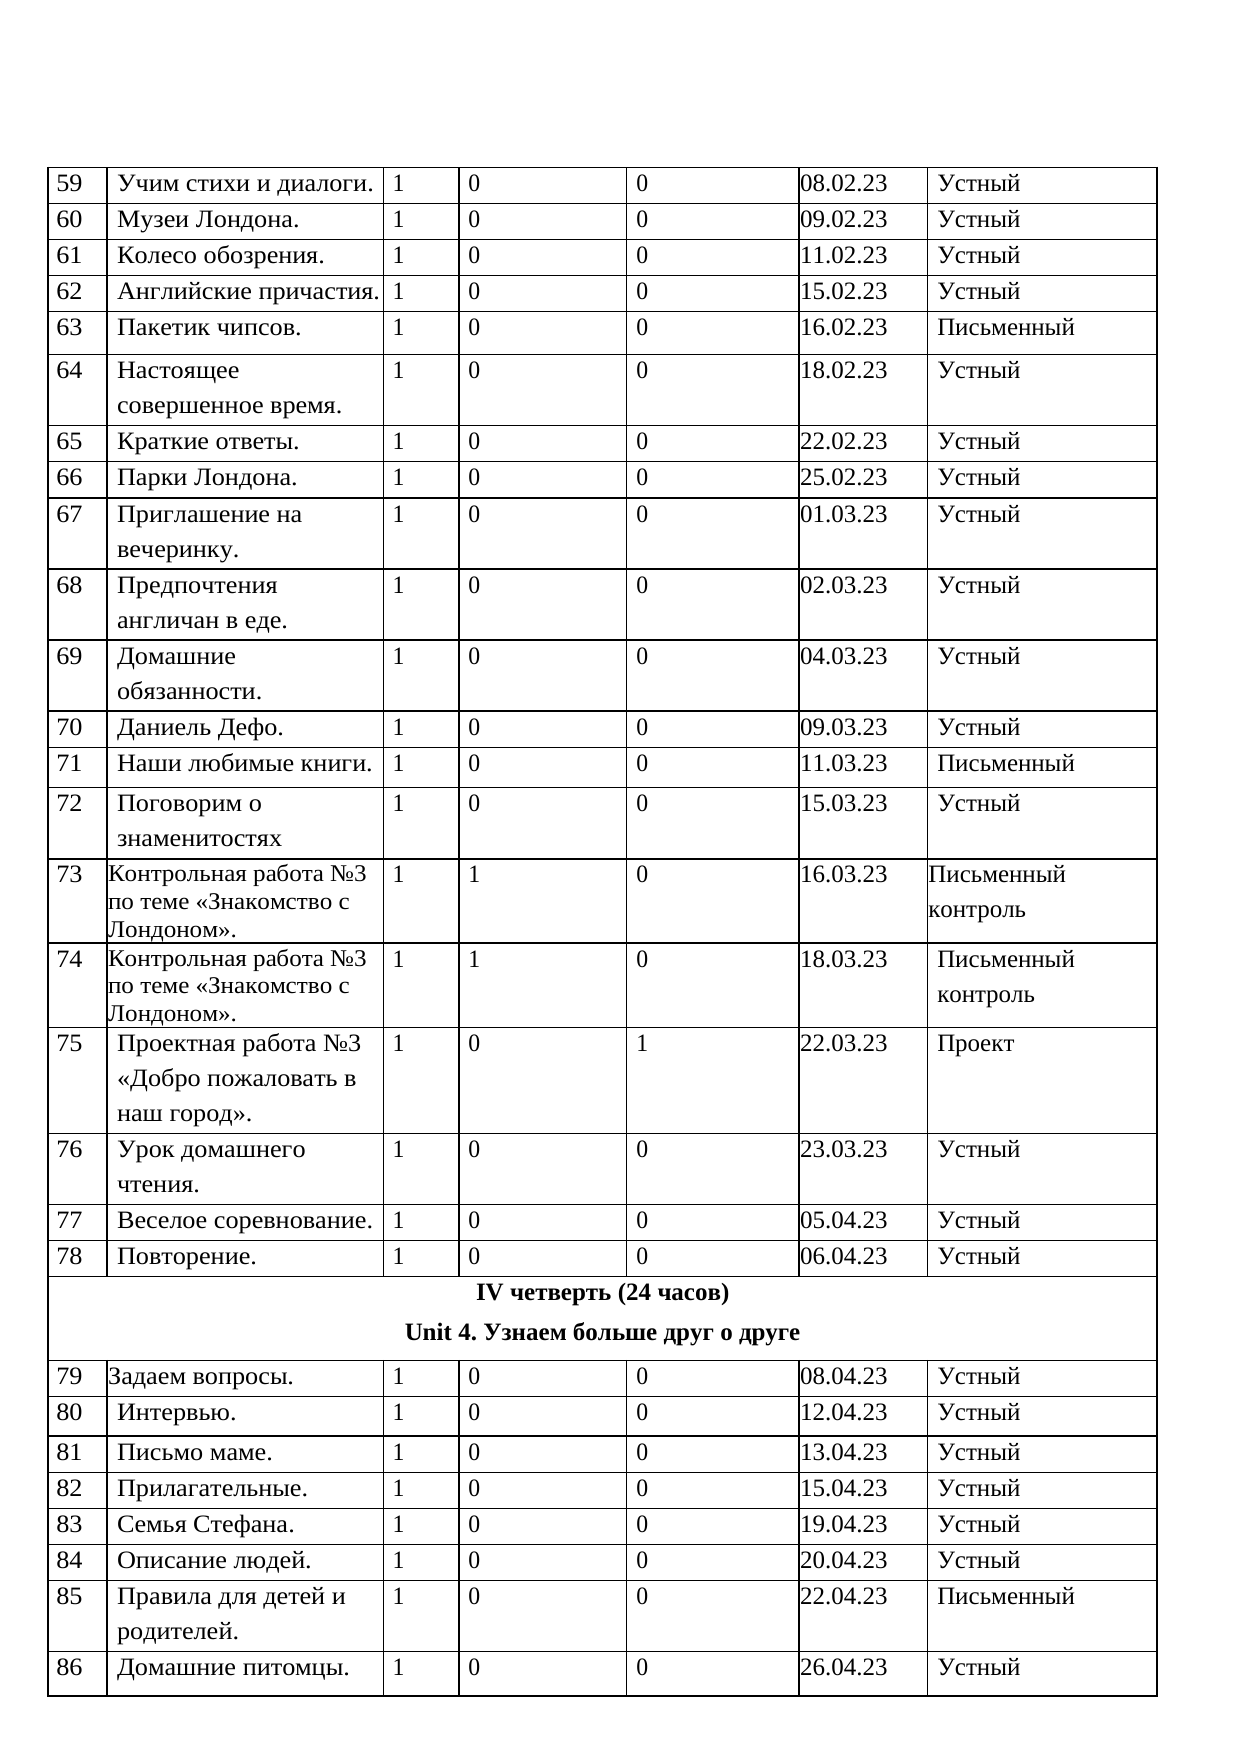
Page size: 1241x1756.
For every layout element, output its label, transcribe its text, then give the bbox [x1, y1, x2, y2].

table_cell 0 [627, 1361, 798, 1396]
table_cell 0 [627, 1545, 798, 1579]
table_cell 0 [627, 570, 798, 639]
table_cell 0 [460, 1205, 626, 1240]
table_cell Устный [928, 168, 1156, 203]
table_cell 0 [460, 240, 626, 275]
table_cell Устный [928, 276, 1156, 311]
table_cell 20.04.23 [800, 1545, 927, 1579]
table_cell 0 [627, 1509, 798, 1543]
table_cell 0 [460, 748, 626, 787]
table_cell 13.04.23 [800, 1437, 927, 1471]
table_cell 0 [627, 276, 798, 311]
table_cell 1 [384, 499, 458, 568]
table_cell Задаем вопросы. [108, 1361, 383, 1396]
table_cell 11.03.23 [800, 748, 927, 787]
table_cell Краткие ответы. [108, 426, 383, 461]
table_cell Приглашение на вечеринку. [108, 499, 383, 568]
table_cell 0 [460, 1397, 626, 1435]
table_cell 1 [384, 1437, 458, 1471]
table_cell 18.03.23 [800, 944, 927, 1027]
table_cell 0 [627, 204, 798, 239]
table_cell 1 [627, 1028, 798, 1133]
table_cell Описание людей. [108, 1545, 383, 1579]
table_cell 26.04.23 [800, 1652, 927, 1695]
table_cell 09.02.23 [800, 204, 927, 239]
table_cell 0 [460, 1473, 626, 1507]
table_cell Пакетик чипсов. [108, 312, 383, 354]
table_cell Контрольная работа №3 по теме «Знакомство с Лондоном». [108, 944, 383, 1027]
table_cell Семья Стефана. [108, 1509, 383, 1543]
table_cell 61 [49, 240, 106, 275]
table_cell 1 [384, 426, 458, 461]
table_cell 71 [49, 748, 106, 787]
table_cell 18.02.23 [800, 355, 927, 425]
table_cell 0 [627, 240, 798, 275]
table_cell 1 [384, 1241, 458, 1276]
table_cell 63 [49, 312, 106, 354]
table_cell 1 [384, 355, 458, 425]
table_cell Наши любимые книги. [108, 748, 383, 787]
table_cell Веселое соревнование. [108, 1205, 383, 1240]
table_cell 1 [384, 276, 458, 311]
table_cell IV четверть (24 часов) Unit 4. Узнаем больше друг о друге [49, 1277, 1156, 1360]
table_cell 73 [49, 860, 106, 942]
table_cell Устный [928, 1509, 1156, 1543]
table_cell 04.03.23 [800, 641, 927, 710]
table_cell Английские причастия. [108, 276, 383, 311]
table_cell 0 [460, 1241, 626, 1276]
table_cell 02.03.23 [800, 570, 927, 639]
table_cell 60 [49, 204, 106, 239]
table_cell 15.04.23 [800, 1473, 927, 1507]
table_cell 64 [49, 355, 106, 425]
table_cell Проект [928, 1028, 1156, 1133]
table_cell 0 [627, 168, 798, 203]
table_cell 1 [384, 712, 458, 746]
table_cell 22.04.23 [800, 1581, 927, 1651]
table_cell 65 [49, 426, 106, 461]
table_cell 0 [460, 1509, 626, 1543]
table_cell 1 [384, 1509, 458, 1543]
table_cell 0 [627, 1473, 798, 1507]
table_cell 1 [384, 570, 458, 639]
table_cell 22.02.23 [800, 426, 927, 461]
table_cell 84 [49, 1545, 106, 1579]
table_cell Устный [928, 1361, 1156, 1396]
table_cell Устный [928, 788, 1156, 858]
table_cell Устный [928, 1437, 1156, 1471]
table_cell 0 [627, 426, 798, 461]
table_cell 0 [627, 1134, 798, 1204]
table_cell 1 [460, 860, 626, 942]
table_cell Устный [928, 240, 1156, 275]
table_cell Устный [928, 1134, 1156, 1204]
table_cell Письменный [928, 312, 1156, 354]
table_cell 1 [384, 312, 458, 354]
table_cell Поговорим о знаменитостях [108, 788, 383, 858]
table_cell 59 [49, 168, 106, 203]
table_cell 76 [49, 1134, 106, 1204]
table_cell 0 [627, 1205, 798, 1240]
table_cell 1 [384, 748, 458, 787]
table_cell 22.03.23 [800, 1028, 927, 1133]
table_cell 0 [627, 462, 798, 497]
table_cell Устный [928, 641, 1156, 710]
table_cell 1 [384, 1028, 458, 1133]
table_cell 19.04.23 [800, 1509, 927, 1543]
table_cell 16.03.23 [800, 860, 927, 942]
table_cell 1 [384, 1545, 458, 1579]
table_cell 0 [460, 168, 626, 203]
table_cell Парки Лондона. [108, 462, 383, 497]
table_cell 0 [460, 1437, 626, 1471]
table_cell Учим стихи и диалоги. [108, 168, 383, 203]
table_cell 0 [460, 276, 626, 311]
table_cell 0 [460, 570, 626, 639]
table_cell 0 [460, 499, 626, 568]
table_cell Правила для детей и родителей. [108, 1581, 383, 1651]
table_cell Музеи Лондона. [108, 204, 383, 239]
table_cell 16.02.23 [800, 312, 927, 354]
table_cell 0 [627, 1397, 798, 1435]
table_cell 85 [49, 1581, 106, 1651]
table_cell 0 [627, 944, 798, 1027]
table_cell 0 [460, 712, 626, 746]
table_cell 68 [49, 570, 106, 639]
table_cell 77 [49, 1205, 106, 1240]
table_cell 11.02.23 [800, 240, 927, 275]
table_cell Урок домашнего чтения. [108, 1134, 383, 1204]
table_cell 69 [49, 641, 106, 710]
table_cell 06.04.23 [800, 1241, 927, 1276]
table_cell Контрольная работа №3 по теме «Знакомство с Лондоном». [108, 860, 383, 942]
table_cell Даниель Дефо. [108, 712, 383, 746]
table_cell 0 [460, 788, 626, 858]
table_cell Письменный [928, 1581, 1156, 1651]
table_cell 0 [627, 1652, 798, 1695]
table_cell 1 [384, 641, 458, 710]
table_cell 1 [384, 1652, 458, 1695]
table_cell 1 [384, 1361, 458, 1396]
table_cell Устный [928, 1397, 1156, 1435]
table_cell 0 [460, 1134, 626, 1204]
table_cell 1 [384, 944, 458, 1027]
table_cell 0 [627, 499, 798, 568]
table_cell 0 [460, 355, 626, 425]
table_cell 74 [49, 944, 106, 1027]
table_cell 86 [49, 1652, 106, 1695]
table_cell Прилагательные. [108, 1473, 383, 1507]
table_cell 0 [460, 462, 626, 497]
table_cell 79 [49, 1361, 106, 1396]
table_cell Письменный контроль [928, 860, 1156, 942]
table_cell Домашние питомцы. [108, 1652, 383, 1695]
table_cell Устный [928, 355, 1156, 425]
table_cell 08.04.23 [800, 1361, 927, 1396]
table_cell 15.03.23 [800, 788, 927, 858]
table_cell 0 [627, 1241, 798, 1276]
table_cell 1 [384, 1581, 458, 1651]
table_cell Проектная работа №3 «Добро пожаловать в наш город». [108, 1028, 383, 1133]
table_cell 08.02.23 [800, 168, 927, 203]
table_cell 0 [460, 1028, 626, 1133]
table_cell 83 [49, 1509, 106, 1543]
table_cell 1 [384, 788, 458, 858]
table_cell Письменный [928, 748, 1156, 787]
table_cell 15.02.23 [800, 276, 927, 311]
table_cell 78 [49, 1241, 106, 1276]
table_cell Настоящее совершенное время. [108, 355, 383, 425]
table_cell 67 [49, 499, 106, 568]
table_cell 0 [460, 312, 626, 354]
table_cell Домашние обязанности. [108, 641, 383, 710]
table_cell 0 [627, 1581, 798, 1651]
table_cell Повторение. [108, 1241, 383, 1276]
table_cell 0 [627, 312, 798, 354]
table_cell 09.03.23 [800, 712, 927, 746]
table_cell 0 [460, 1581, 626, 1651]
table_cell 1 [384, 168, 458, 203]
table_cell Устный [928, 499, 1156, 568]
table_cell Устный [928, 1652, 1156, 1695]
table_cell Устный [928, 1205, 1156, 1240]
table_cell Устный [928, 712, 1156, 746]
table_cell 01.03.23 [800, 499, 927, 568]
table_cell 1 [384, 1397, 458, 1435]
table_cell 1 [384, 860, 458, 942]
table_cell 0 [627, 355, 798, 425]
table_cell Устный [928, 426, 1156, 461]
table_cell 1 [384, 1205, 458, 1240]
table_cell Предпочтения англичан в еде. [108, 570, 383, 639]
table_cell 81 [49, 1437, 106, 1471]
table_cell 80 [49, 1397, 106, 1435]
table_cell Колесо обозрения. [108, 240, 383, 275]
table_cell Устный [928, 570, 1156, 639]
table_cell 62 [49, 276, 106, 311]
table_cell 1 [384, 240, 458, 275]
table_cell 72 [49, 788, 106, 858]
table_cell 1 [384, 1473, 458, 1507]
table_cell 82 [49, 1473, 106, 1507]
table_cell 0 [627, 788, 798, 858]
table_cell Интервью. [108, 1397, 383, 1435]
table_cell 0 [460, 1652, 626, 1695]
table_cell 0 [460, 1545, 626, 1579]
table_cell Устный [928, 204, 1156, 239]
table_cell 0 [627, 712, 798, 746]
table_cell 70 [49, 712, 106, 746]
table_cell 05.04.23 [800, 1205, 927, 1240]
table_cell Устный [928, 1545, 1156, 1579]
table_cell Устный [928, 1473, 1156, 1507]
table_cell Устный [928, 462, 1156, 497]
table_cell 12.04.23 [800, 1397, 927, 1435]
table_cell 0 [460, 1361, 626, 1396]
table_cell 0 [460, 426, 626, 461]
table_cell 0 [460, 641, 626, 710]
table_cell 0 [460, 204, 626, 239]
table_cell 1 [460, 944, 626, 1027]
table_cell 75 [49, 1028, 106, 1133]
table_cell Письменный контроль [928, 944, 1156, 1027]
table_cell 0 [627, 860, 798, 942]
table_cell 1 [384, 1134, 458, 1204]
table_cell 0 [627, 641, 798, 710]
table_cell Устный [928, 1241, 1156, 1276]
table_cell 1 [384, 204, 458, 239]
table_cell 25.02.23 [800, 462, 927, 497]
table_cell 66 [49, 462, 106, 497]
table_cell 0 [627, 748, 798, 787]
table_cell 0 [627, 1437, 798, 1471]
table_cell Письмо маме. [108, 1437, 383, 1471]
table_cell 23.03.23 [800, 1134, 927, 1204]
table_cell 1 [384, 462, 458, 497]
